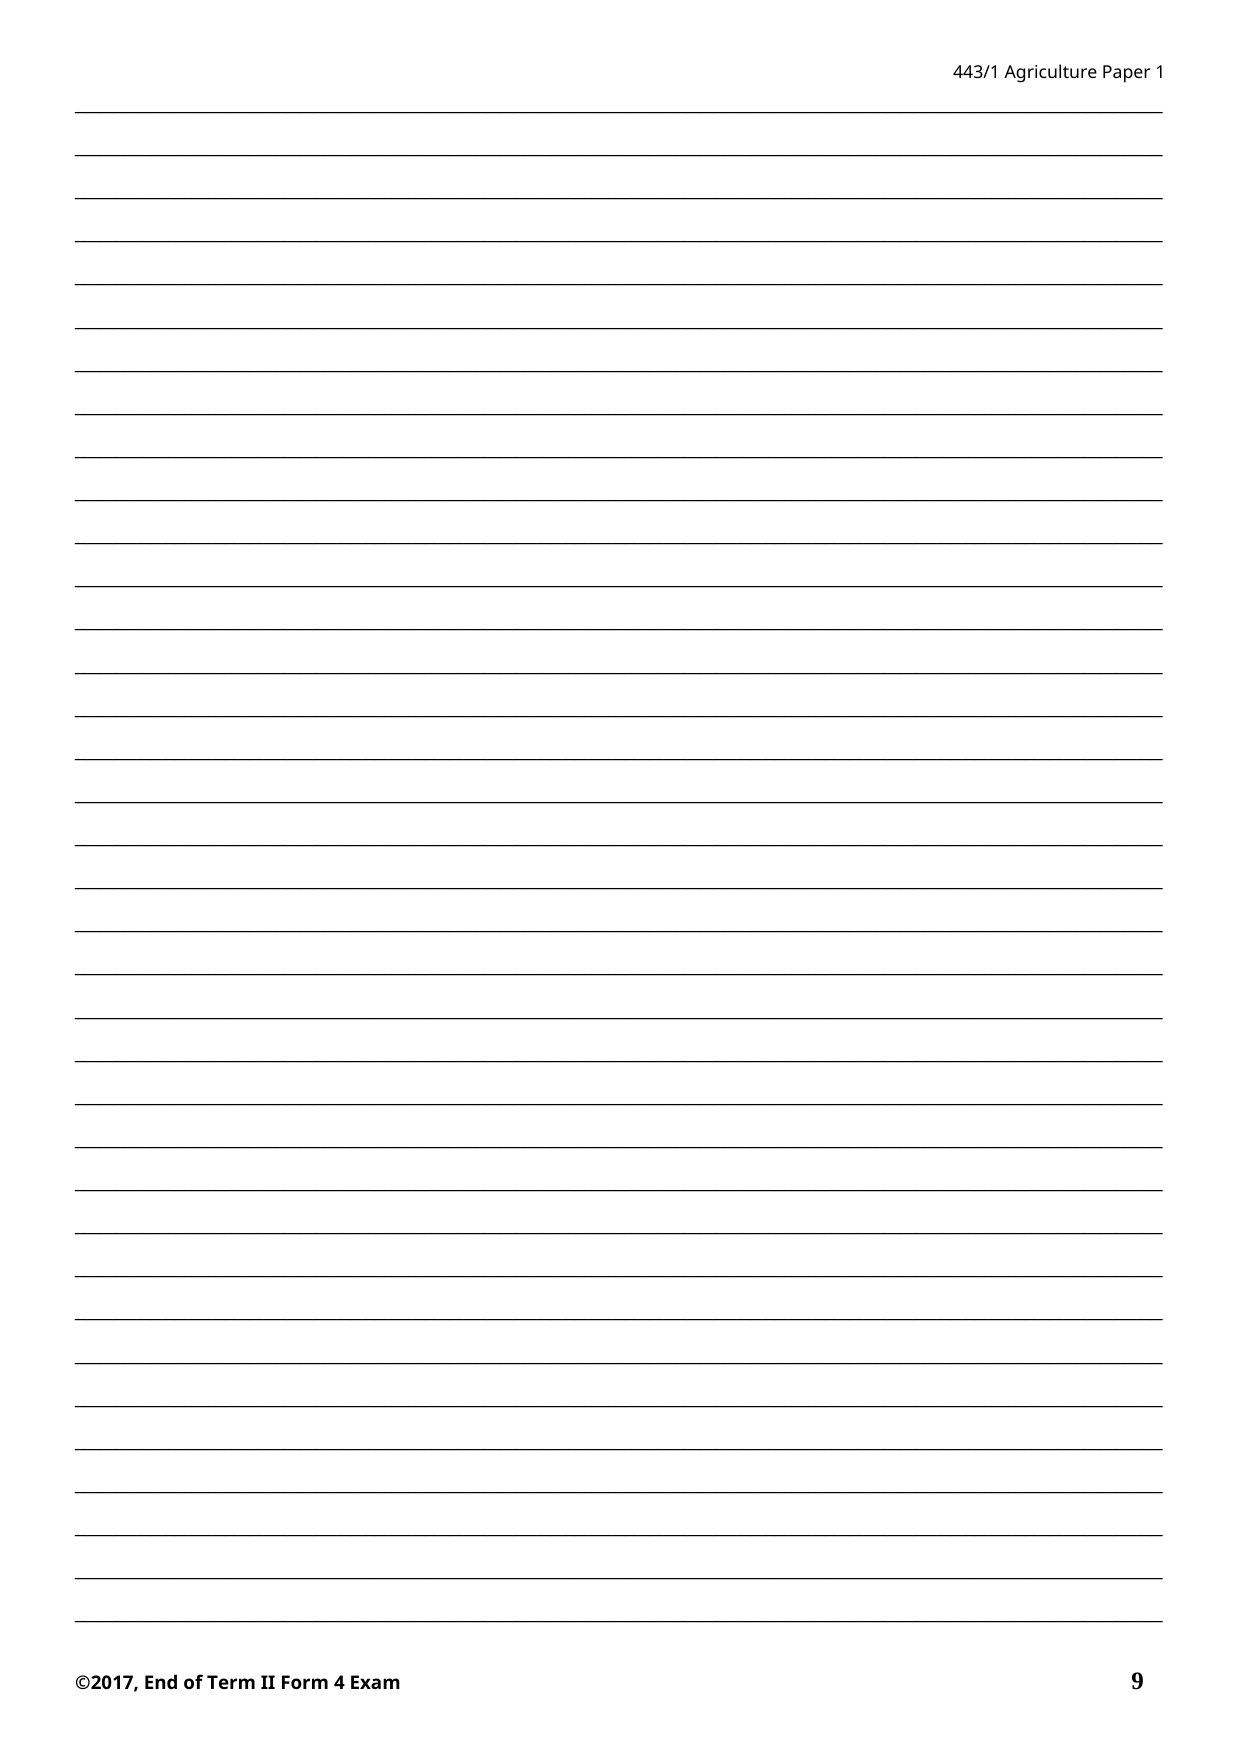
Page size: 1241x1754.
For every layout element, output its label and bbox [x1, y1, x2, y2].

text [75, 87, 1165, 1625]
